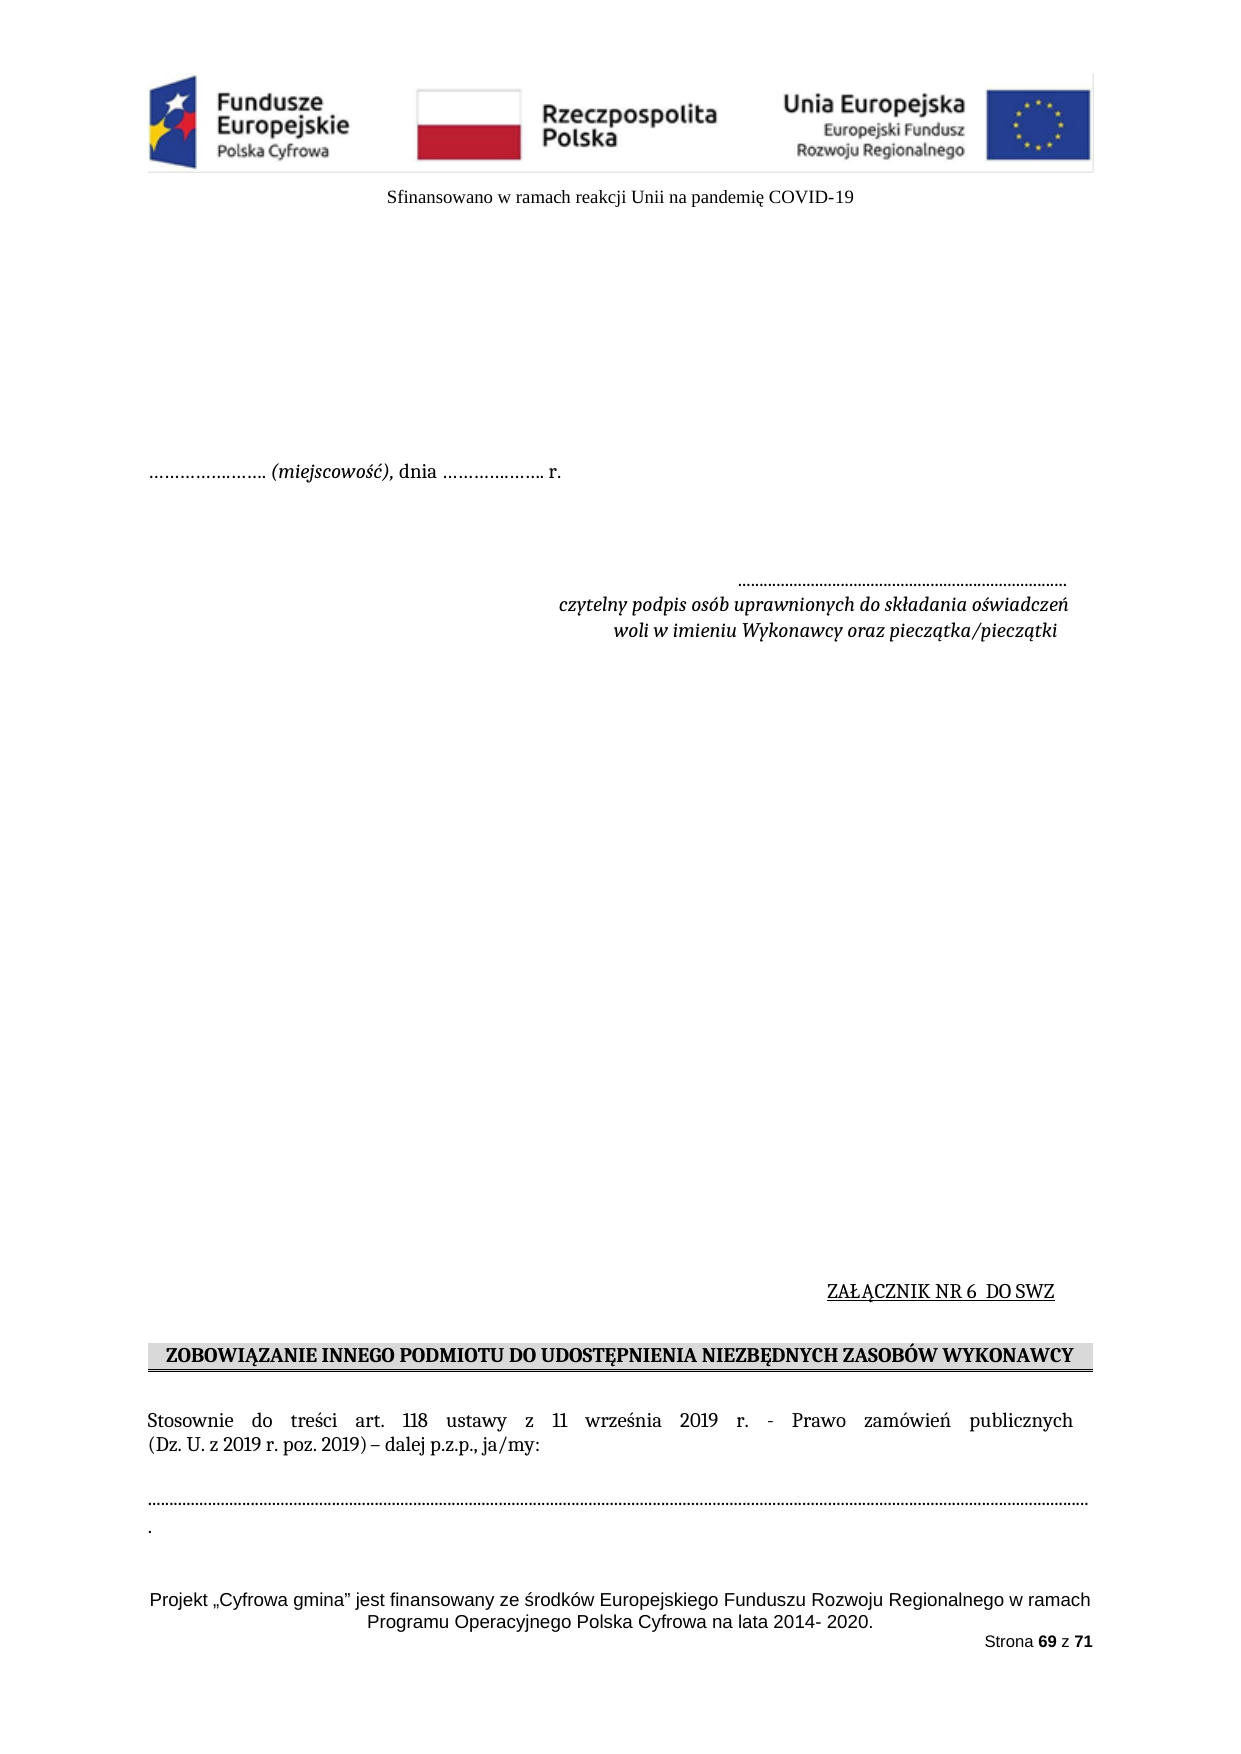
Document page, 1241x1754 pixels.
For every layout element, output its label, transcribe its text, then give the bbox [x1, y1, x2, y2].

text …………….……. (miejscowość), dnia ………….……. r. [148, 459, 1093, 483]
text ZAŁĄCZNIK NR 6 DO SWZ [149, 1280, 1093, 1304]
text Stosownie do treści art. 118 ustawy z 11 września 2019 r. - Prawo zamówień publicznych (Dz. U. z 2019 r. poz. 2019) – dalej p.z.p., ja/my: [148, 1409, 1093, 1457]
text woli w imieniu Wykonawcy oraz pieczątka/pieczątki [591, 619, 1093, 643]
picture [147, 73, 1095, 174]
text czytelny podpis osób uprawnionych do składania oświadczeń [142, 593, 1093, 617]
text ............................................................................. [148, 567, 1093, 591]
text ZOBOWIĄZANIE INNEGO PODMIOTU DO UDOSTĘPNIENIA NIEZBĘDNYCH ZASOBÓW WYKONAWCY [148, 1343, 1093, 1369]
